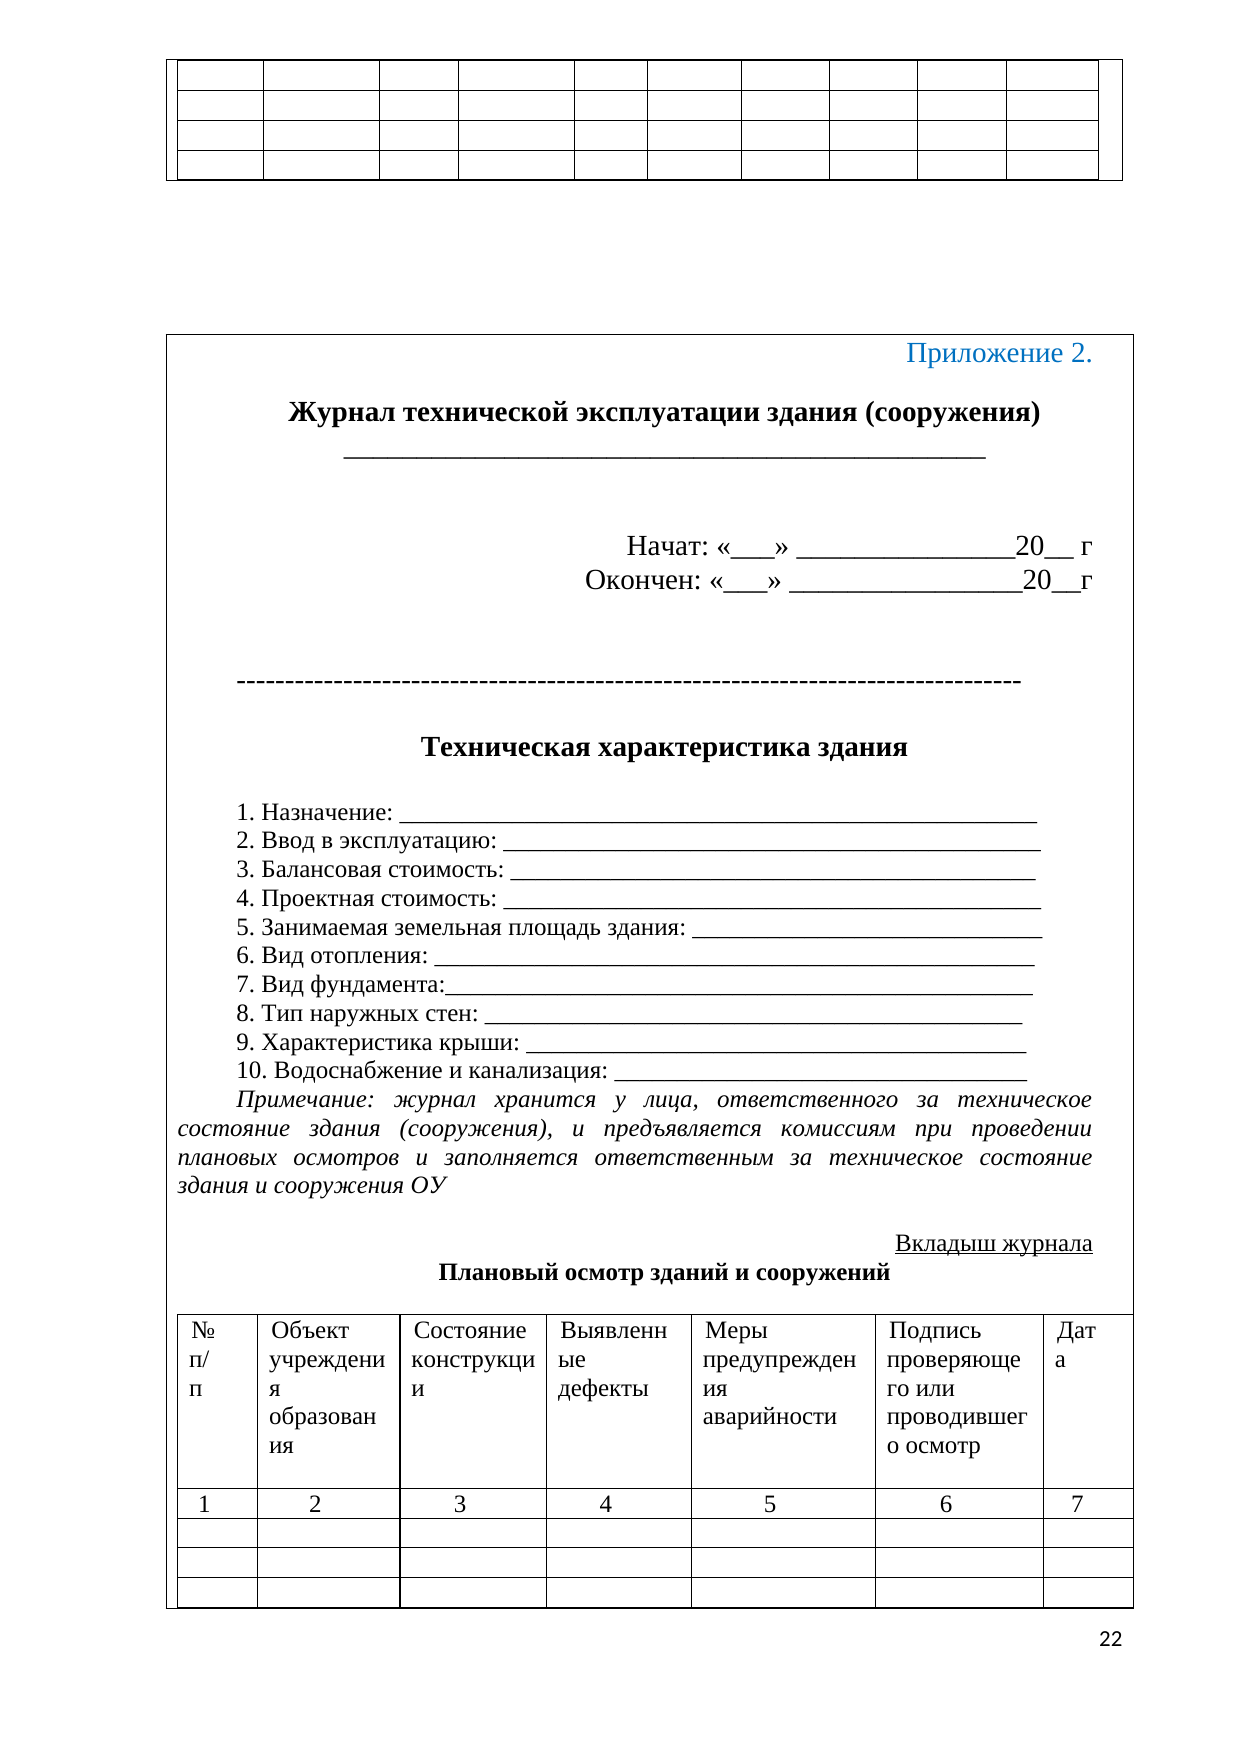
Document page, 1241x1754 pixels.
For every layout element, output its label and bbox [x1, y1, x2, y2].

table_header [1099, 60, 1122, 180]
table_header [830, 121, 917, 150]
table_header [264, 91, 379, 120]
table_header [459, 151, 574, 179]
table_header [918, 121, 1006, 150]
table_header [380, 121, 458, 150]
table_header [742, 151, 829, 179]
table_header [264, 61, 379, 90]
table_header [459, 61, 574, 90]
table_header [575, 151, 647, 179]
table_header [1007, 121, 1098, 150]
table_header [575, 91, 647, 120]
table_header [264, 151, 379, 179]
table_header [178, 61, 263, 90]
table_header [167, 335, 1133, 1608]
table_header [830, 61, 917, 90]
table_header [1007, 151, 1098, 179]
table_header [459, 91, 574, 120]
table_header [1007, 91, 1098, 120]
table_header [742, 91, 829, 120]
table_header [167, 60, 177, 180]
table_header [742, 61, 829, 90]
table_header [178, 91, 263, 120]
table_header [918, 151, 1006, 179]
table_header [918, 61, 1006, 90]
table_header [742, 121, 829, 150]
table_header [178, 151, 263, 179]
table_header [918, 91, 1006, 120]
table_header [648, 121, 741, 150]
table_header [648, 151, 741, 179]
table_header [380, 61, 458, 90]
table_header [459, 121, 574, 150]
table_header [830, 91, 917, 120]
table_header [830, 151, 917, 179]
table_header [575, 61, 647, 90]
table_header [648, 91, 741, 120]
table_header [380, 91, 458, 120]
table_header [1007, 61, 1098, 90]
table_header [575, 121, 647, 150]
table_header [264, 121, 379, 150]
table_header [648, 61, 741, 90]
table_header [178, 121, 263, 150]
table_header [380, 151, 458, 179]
